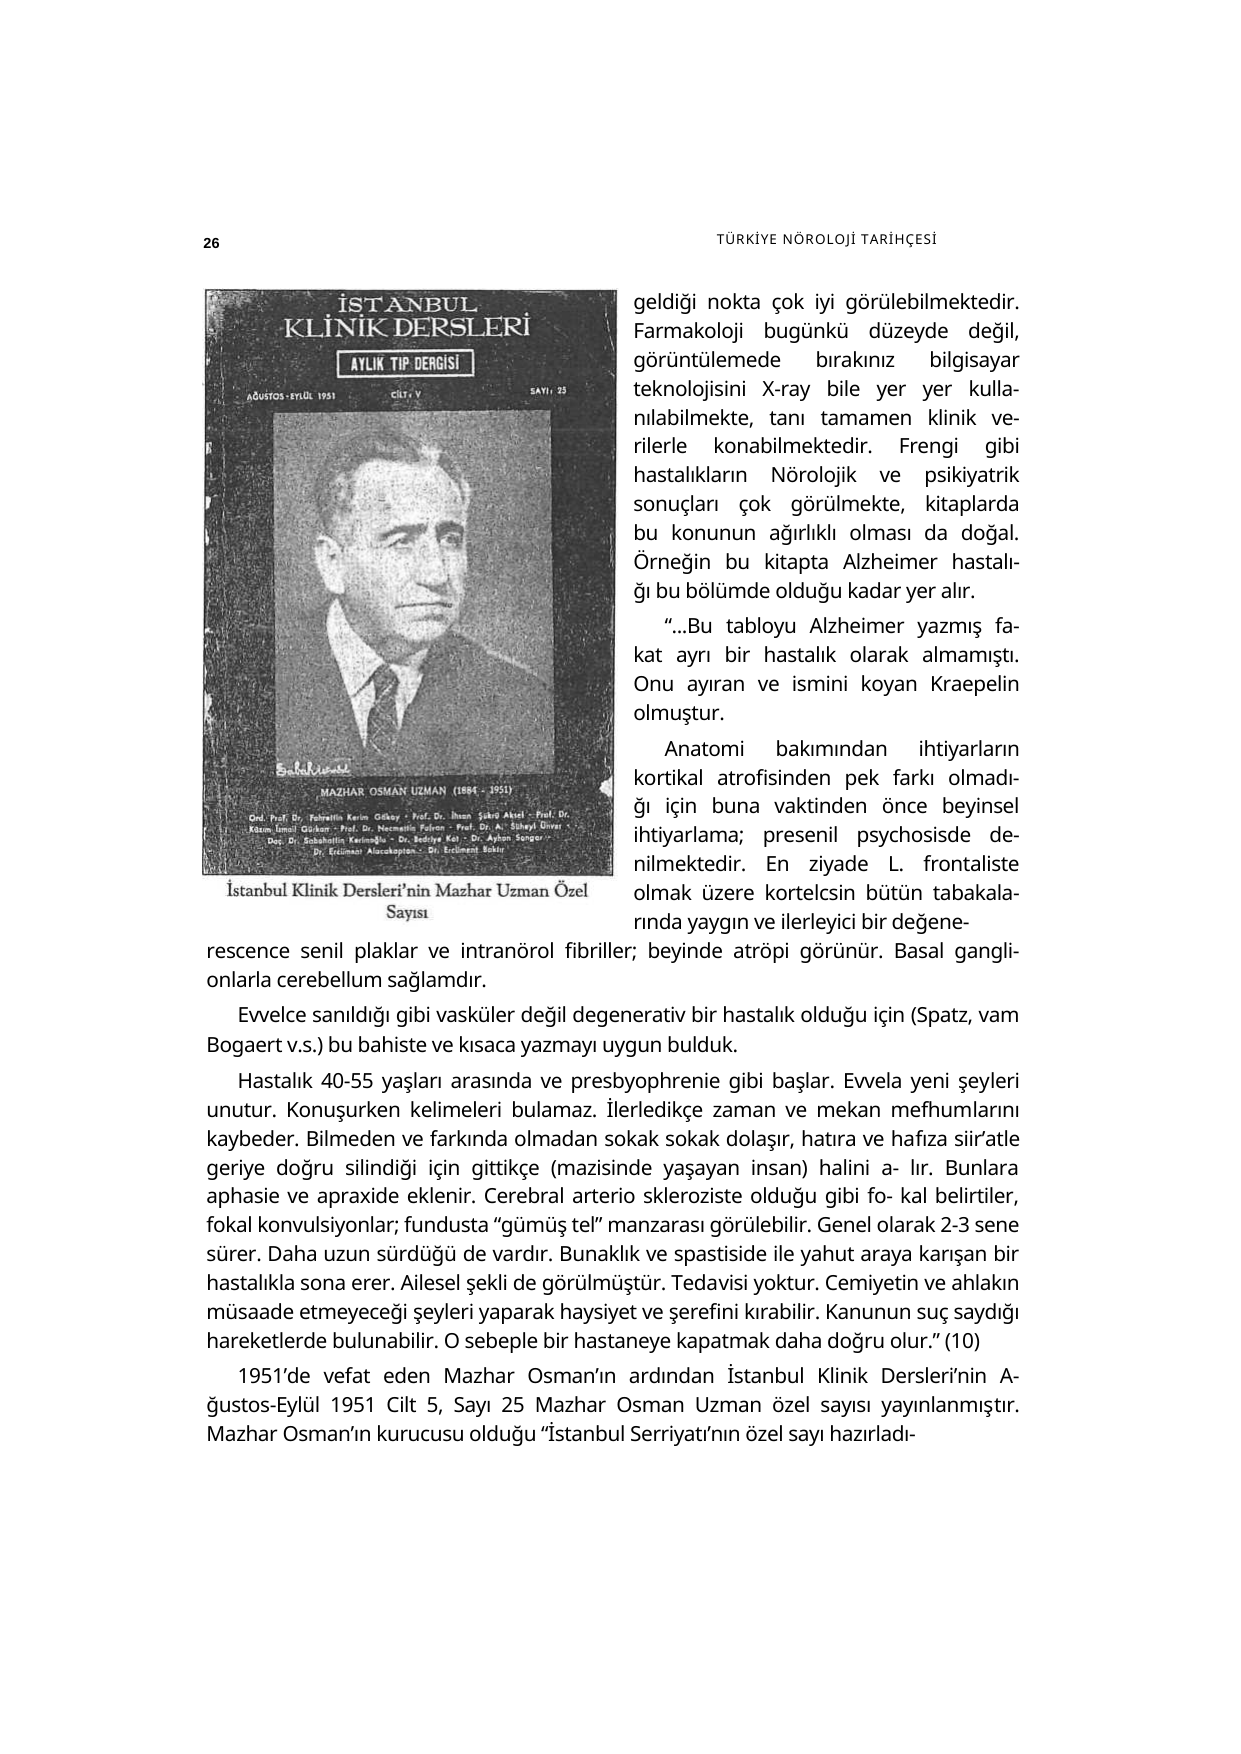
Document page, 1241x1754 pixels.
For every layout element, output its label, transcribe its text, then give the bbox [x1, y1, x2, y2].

text Anatomi bakımından ihtiyarların kortikal atrofisinden pek farkı olmadı- ğı için buna vaktinden önce beyinsel ihtiyarlama; presenil psychosisde de- nilmektedir. En ziyade L. frontaliste olmak üzere kortelcsin bütün tabakala- rında yaygın ve ilerleyici bir değene- [633, 733, 1020, 936]
text Hastalık 40-55 yaşları arasında ve presbyophrenie gibi başlar. Evvela yeni şeyleri unutur. Konuşurken kelimeleri bulamaz. İlerledikçe zaman ve mekan mefhumlarını kaybeder. Bilmeden ve farkında olmadan sokak sokak dolaşır, hatıra ve hafıza siir’atle geriye doğru silindiği için gittikçe (mazisinde yaşayan insan) halini a- lır. Bunlara aphasie ve apraxide eklenir. Cerebral arterio skleroziste olduğu gibi fo- kal belirtiler, fokal konvulsiyonlar; fundusta “gümüş tel” manzarası görülebilir. Genel olarak 2-3 sene sürer. Daha uzun sürdüğü de vardır. Bunaklık ve spastiside ile yahut araya karışan bir hastalıkla sona erer. Ailesel şekli de görülmüştür. Tedavisi yoktur. Cemiyetin ve ahlakın müsaade etmeyeceği şeyleri yaparak haysiyet ve şerefini kırabilir. Kanunun suç saydığı hareketlerde bulunabilir. O sebeple bir hastaneye kapatmak daha doğru olur.” (10) [206, 1065, 1020, 1354]
text geldiği nokta çok iyi görülebilmektedir. Farmakoloji bugünkü düzeyde değil, görüntülemede bırakınız bilgisayar teknolojisini X-ray bile yer yer kulla- nılabilmekte, tanı tamamen klinik ve- rilerle konabilmektedir. Frengi gibi hastalıkların Nörolojik ve psikiyatrik sonuçları çok görülmekte, kitaplarda bu konunun ağırlıklı olması da doğal. Örneğin bu kitapta Alzheimer hastalı- ğı bu bölümde olduğu kadar yer alır. [633, 286, 1020, 604]
picture [202, 288, 619, 927]
text 1951’de vefat eden Mazhar Osman’ın ardından İstanbul Klinik Dersleri’nin A- ğustos-Eylül 1951 Cilt 5, Sayı 25 Mazhar Osman Uzman özel sayısı yayınlanmıştır. Mazhar Osman’ın kurucusu olduğu “İstanbul Serriyatı’nın özel sayı hazırladı- [206, 1361, 1020, 1448]
text rescence senil plaklar ve intranörol fibriller; beyinde atröpi görünür. Basal gangli- onlarla cerebellum sağlamdır. [206, 936, 1020, 993]
text Evvelce sanıldığı gibi vasküler değil degenerativ bir hastalık olduğu için (Spatz, vam Bogaert v.s.) bu bahiste ve kısaca yazmayı uygun bulduk. [206, 999, 1020, 1058]
text “...Bu tabloyu Alzheimer yazmış fa- kat ayrı bir hastalık olarak almamıştı. Onu ayıran ve ismini koyan Kraepelin olmuştur. [633, 611, 1020, 727]
